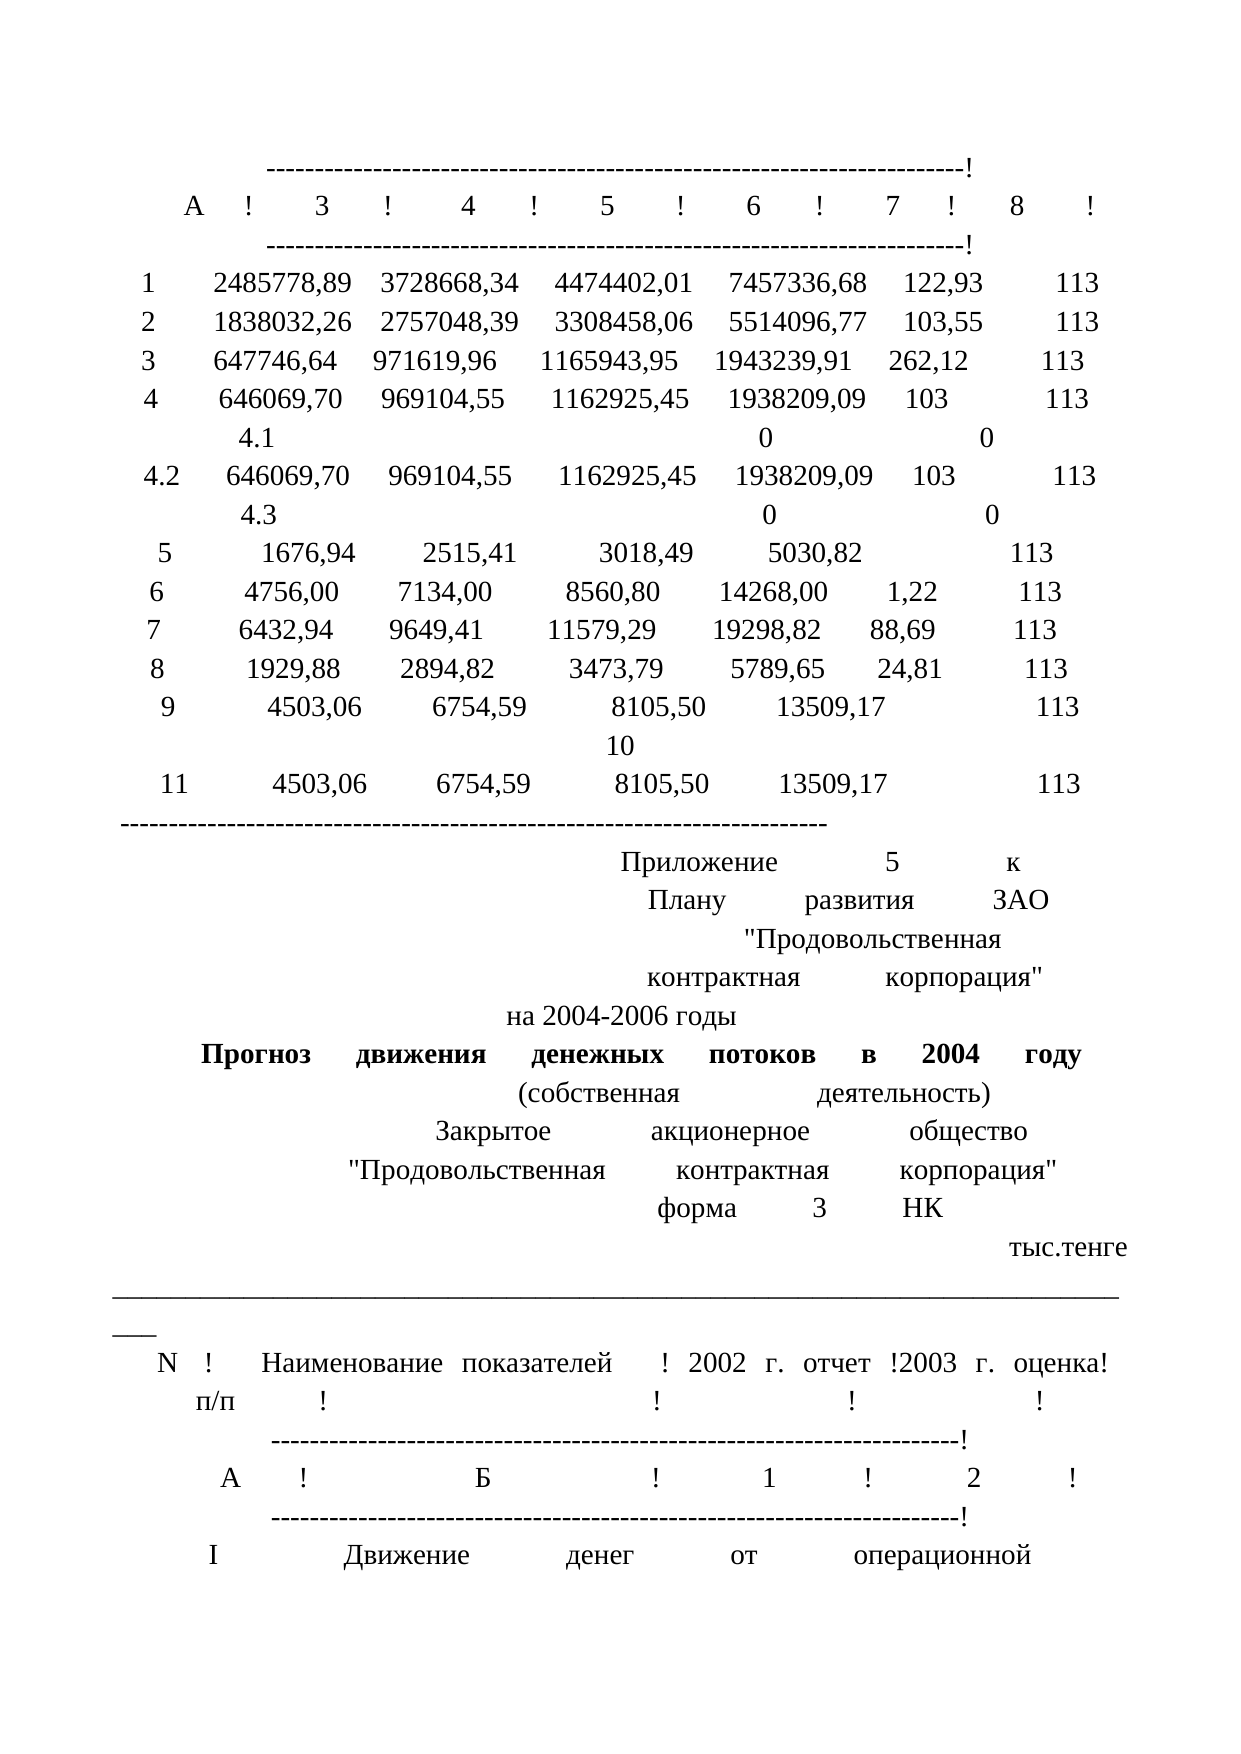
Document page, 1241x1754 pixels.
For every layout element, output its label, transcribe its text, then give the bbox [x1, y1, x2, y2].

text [112, 1036, 1128, 1571]
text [112, 150, 1128, 839]
text Приложение 5 к Плану развития ЗАО "Продовольственная контрактная корпорация" на 2004-2006 годы [112, 844, 1128, 1031]
